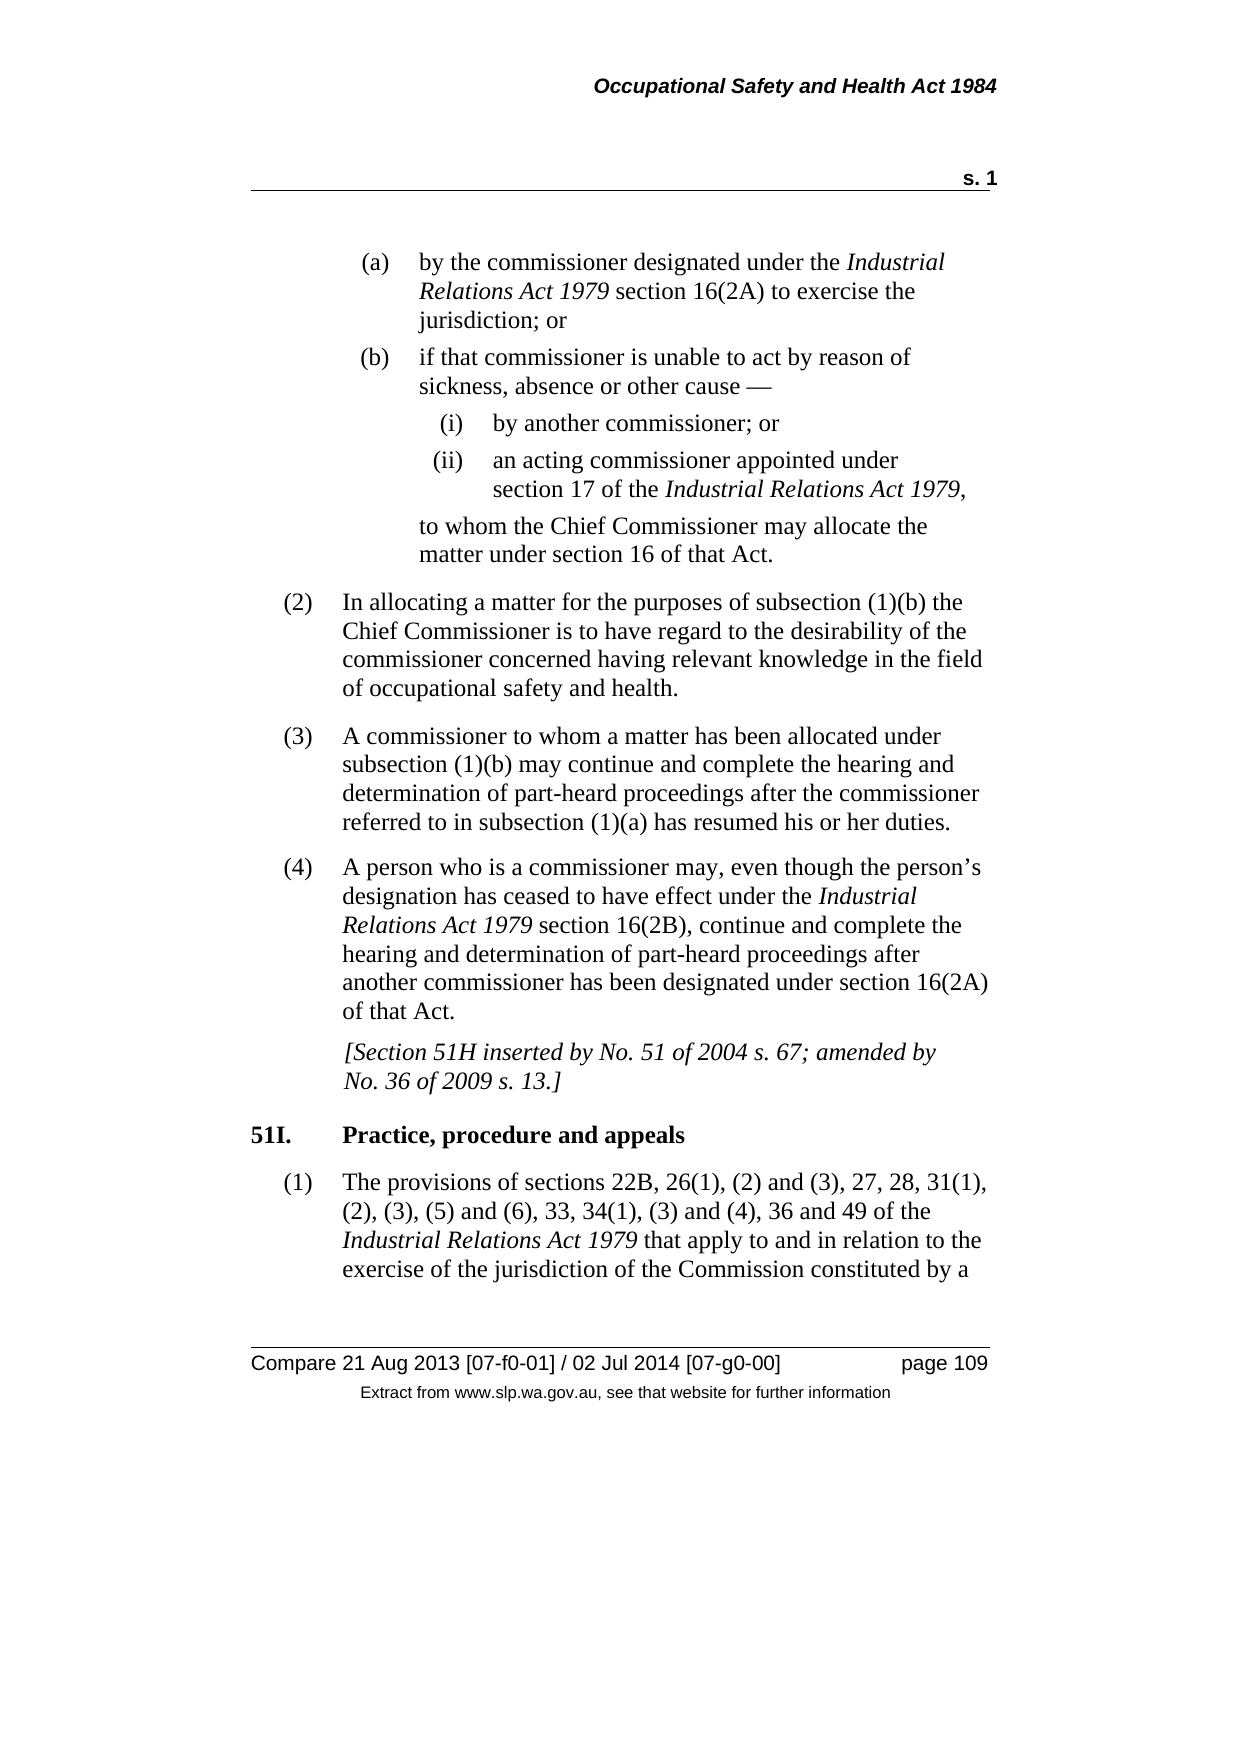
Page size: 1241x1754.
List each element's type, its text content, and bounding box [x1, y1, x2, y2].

text (a) by the commissioner designated under the Industrial Relations Act 1979 section 16(2A) to exercise the jurisdiction; or [251, 247, 990, 334]
text to whom the Chief Commissioner may allocate the matter under section 16 of that Act. [251, 511, 990, 568]
text (4) A person who is a commissioner may, even though the person’s designation has ceased to have effect under the Industrial Relations Act 1979 section 16(2B), continue and complete the hearing and determination of part-heard proceedings after another commissioner has been designated under section 16(2A) of that Act. [251, 852, 990, 1025]
text (2) In allocating a matter for the purposes of subsection (1)(b) the Chief Commissioner is to have regard to the desirability of the commissioner concerned having relevant knowledge in the field of occupational safety and health. [251, 587, 990, 702]
text (ii) an acting commissioner appointed under section 17 of the Industrial Relations Act 1979, [251, 445, 990, 502]
text (i) by another commissioner; or [251, 408, 990, 437]
text (3) A commissioner to whom a matter has been allocated under subsection (1)(b) may continue and complete the hearing and determination of part-heard proceedings after the commissioner referred to in subsection (1)(a) has resumed his or her duties. [251, 721, 990, 836]
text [251, 1167, 990, 1282]
subtitle 51I. Practice, procedure and appeals [251, 1120, 990, 1149]
text (b) if that commissioner is unable to act by reason of sickness, absence or other cause — [251, 342, 990, 399]
text [Section 51H inserted by No. 51 of 2004 s. 67; amended by No. 36 of 2009 s. 13.] [251, 1037, 990, 1095]
